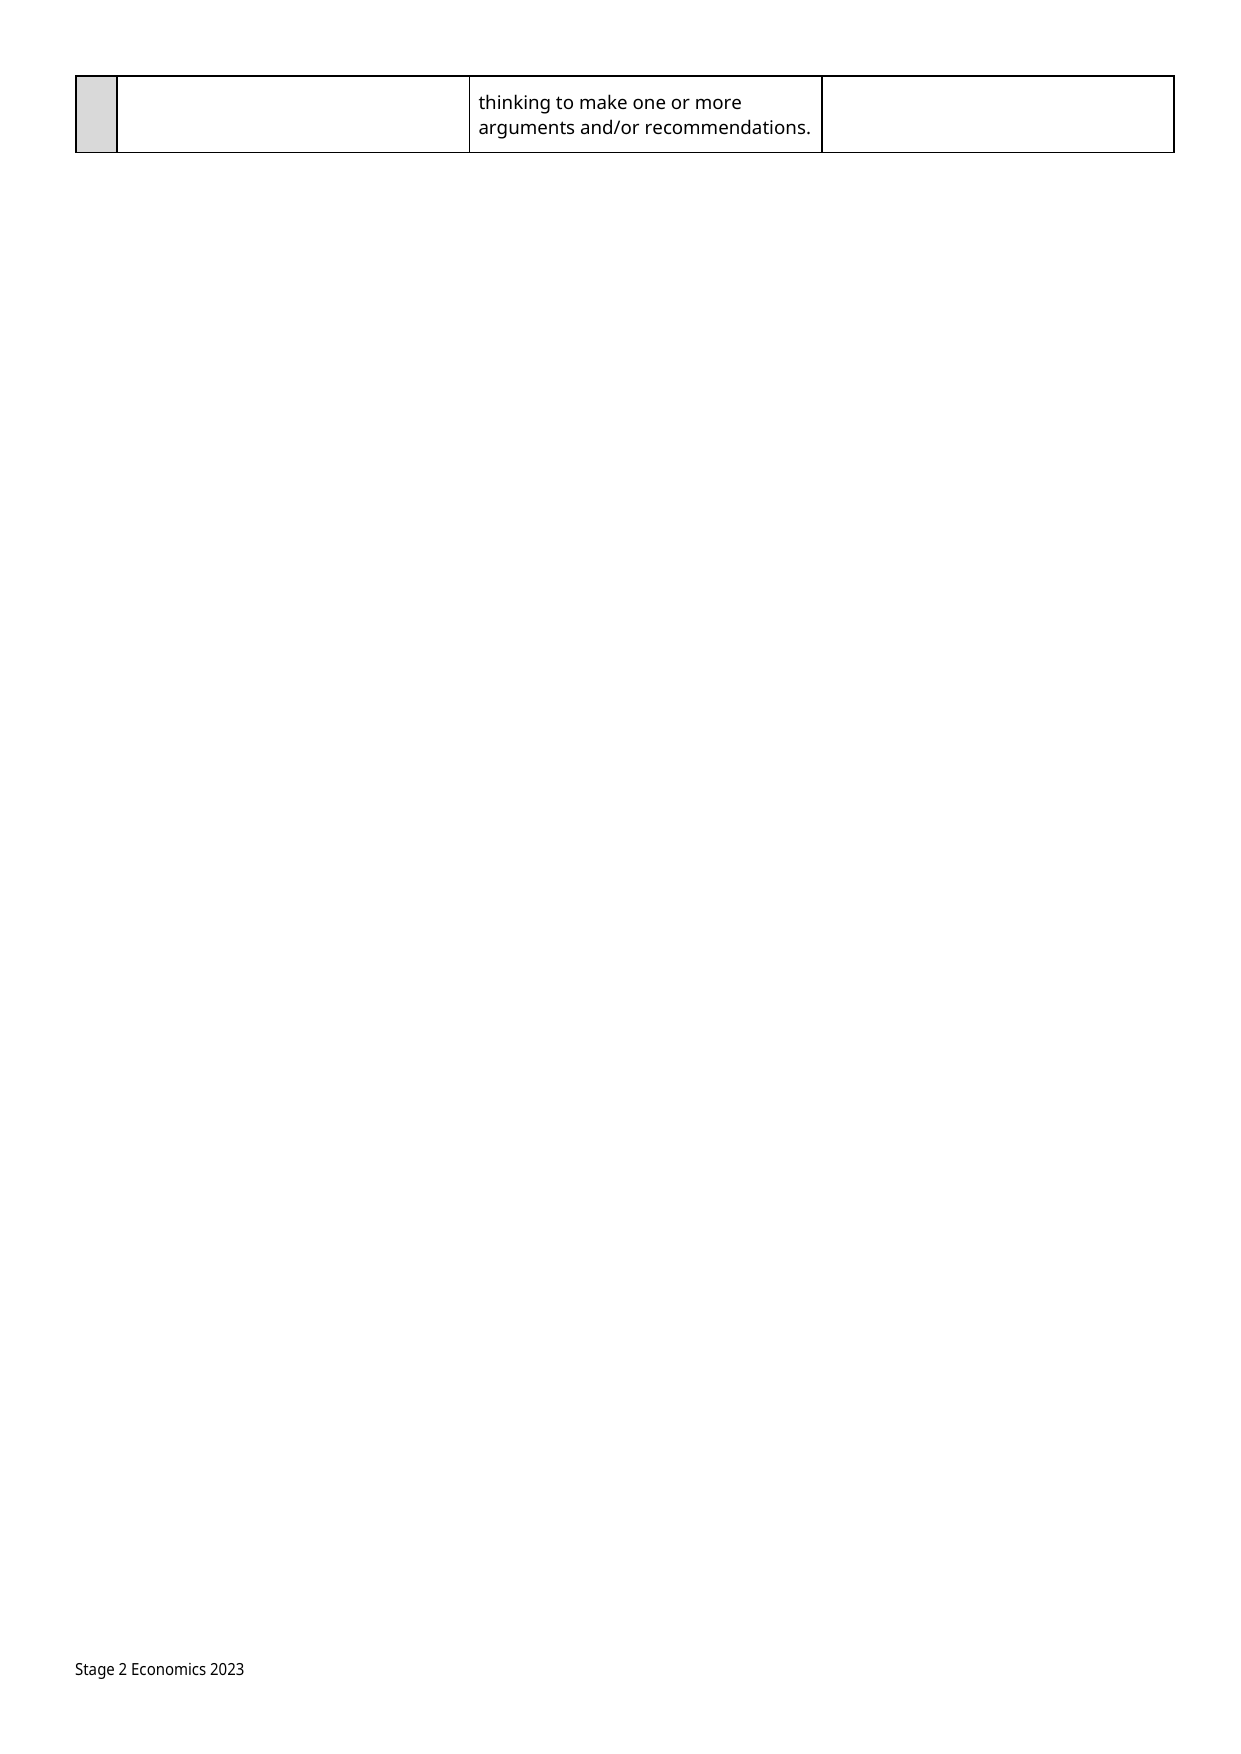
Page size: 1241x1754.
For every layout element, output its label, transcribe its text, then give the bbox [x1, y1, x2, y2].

table_cell E [77, 77, 116, 152]
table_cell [823, 77, 1173, 152]
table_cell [470, 77, 821, 152]
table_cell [118, 77, 469, 152]
